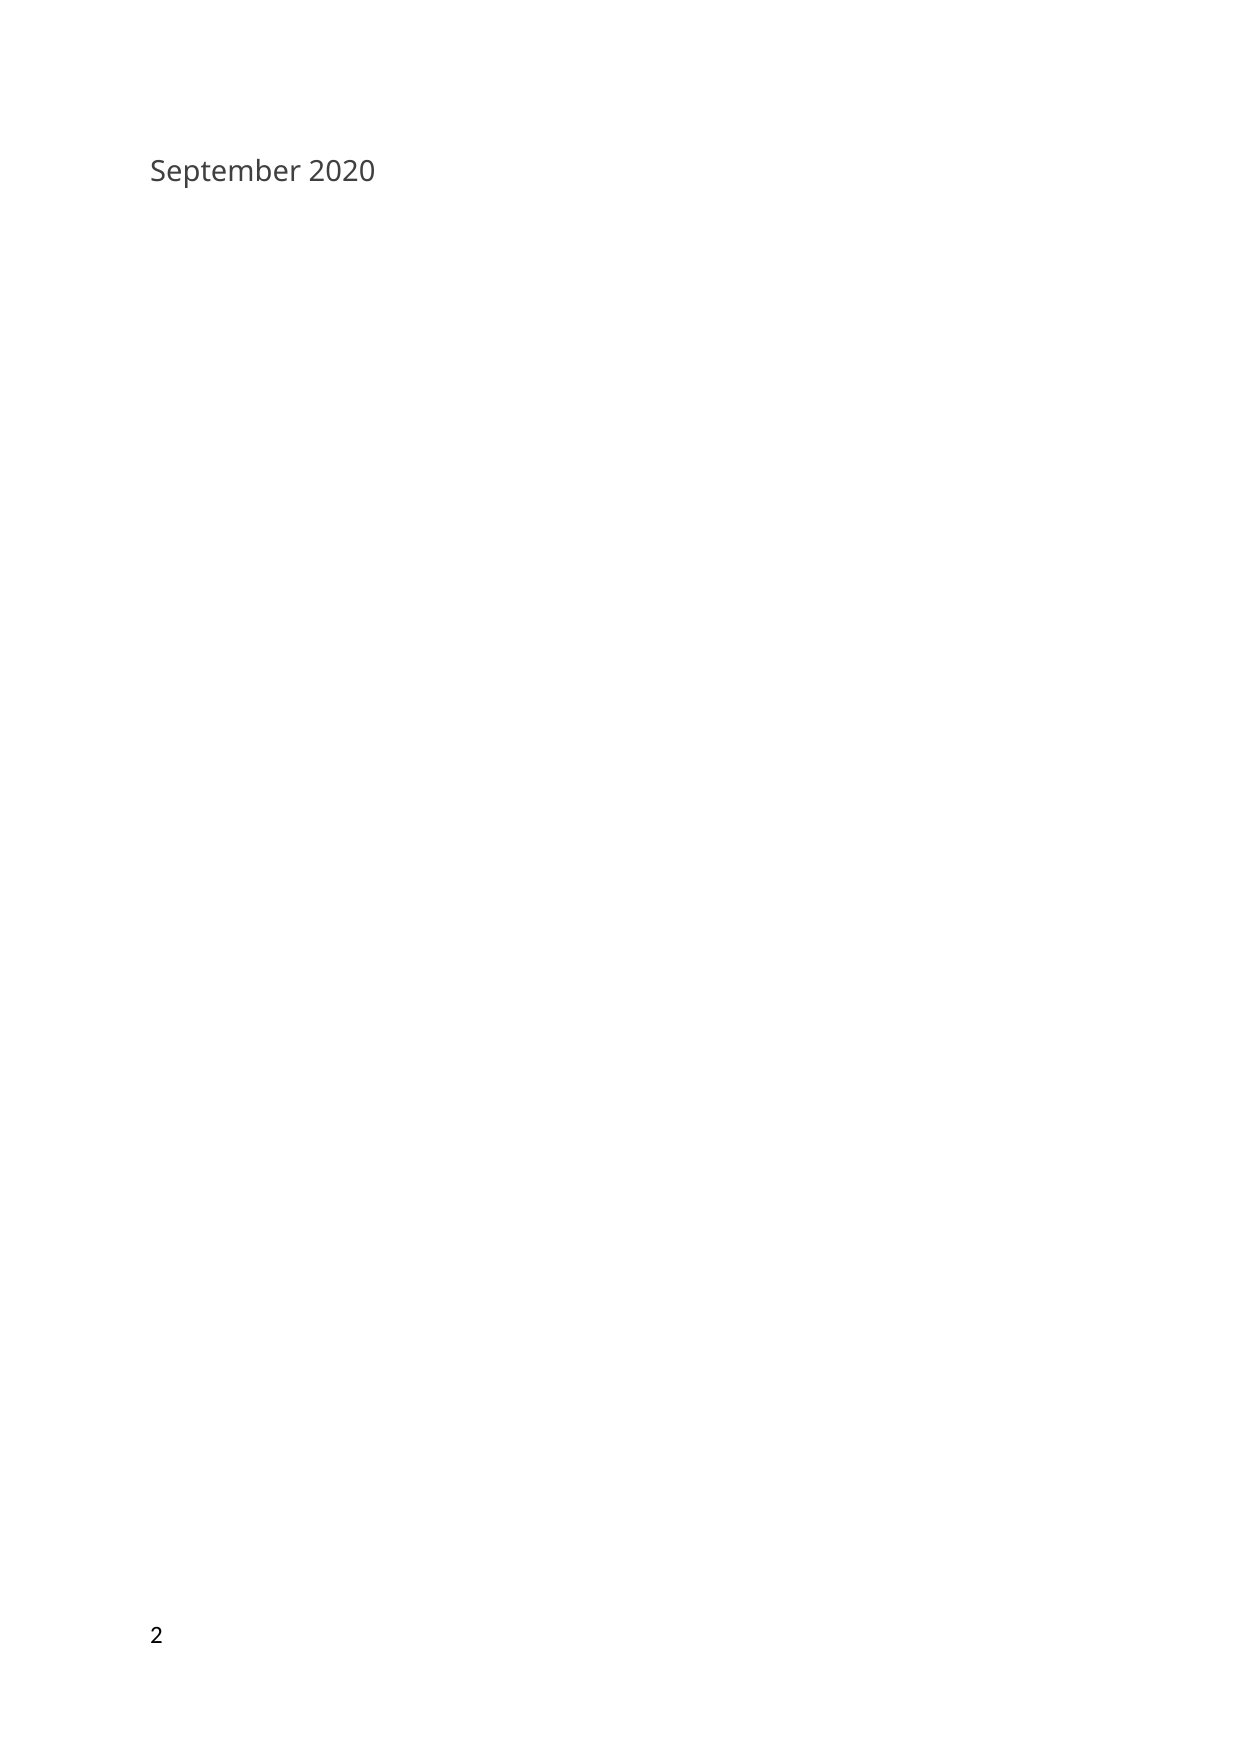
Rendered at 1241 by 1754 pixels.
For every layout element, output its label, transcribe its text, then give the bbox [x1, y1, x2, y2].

text September 2020 [150, 150, 1090, 190]
